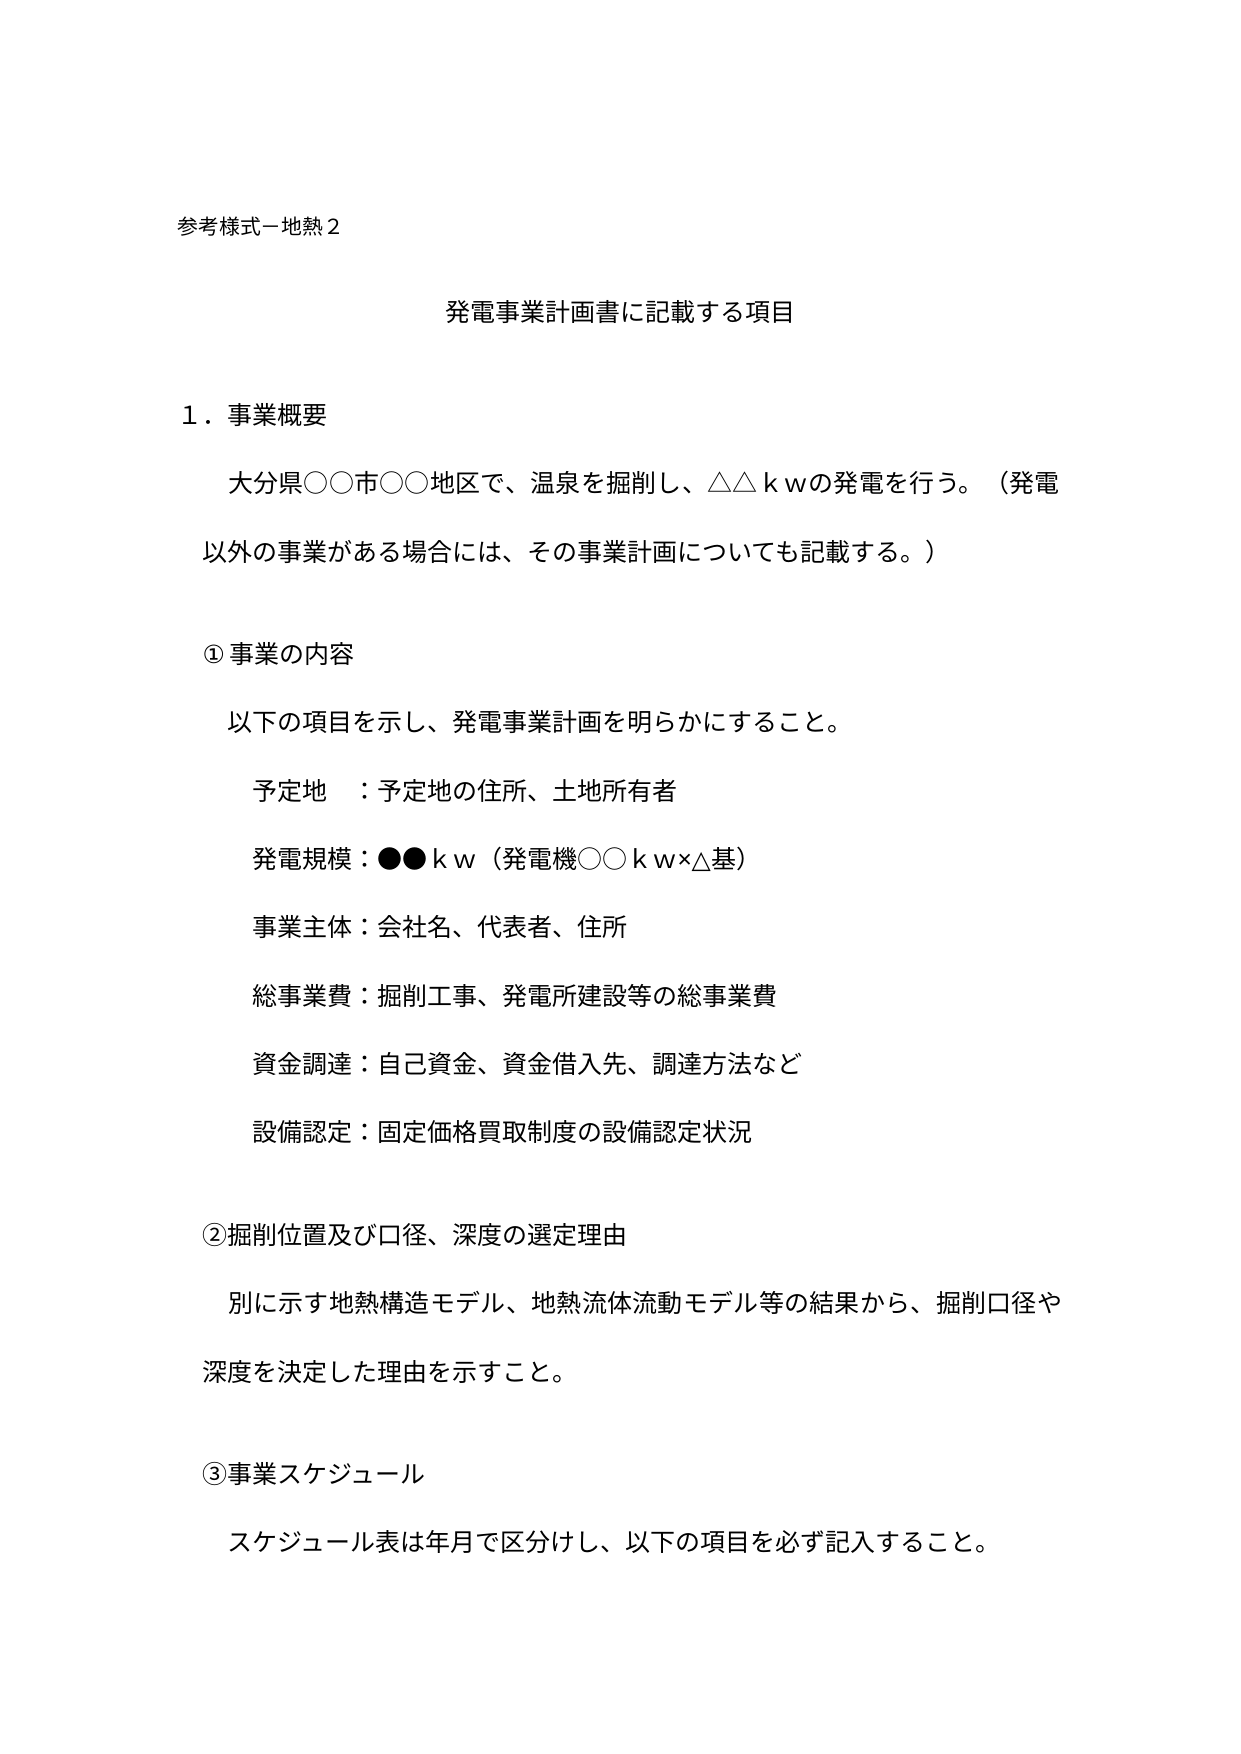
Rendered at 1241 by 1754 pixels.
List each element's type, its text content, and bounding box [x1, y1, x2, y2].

text 別に示す地熱構造モデル、地熱流体流動モデル等の結果から、掘削口径や深度を決定した理由を示すこと。 [177, 1268, 1063, 1404]
text 設備認定：固定価格買取制度の設備認定状況 [177, 1097, 1063, 1165]
text 大分県○○市○○地区で、温泉を掘削し、△△ｋｗの発電を行う。（発電以外の事業がある場合には、その事業計画についても記載する。） [177, 448, 1063, 584]
text 予定地 ：予定地の住所、土地所有者 [177, 755, 1063, 823]
text 資金調達：自己資金、資金借入先、調達方法など [177, 1028, 1063, 1097]
text 発電事業計画書に記載する項目 [177, 277, 1063, 345]
text 事業主体：会社名、代表者、住所 [177, 892, 1063, 960]
text 以下の項目を示し、発電事業計画を明らかにすること。 [177, 687, 1063, 755]
text 参考様式－地熱２ [177, 208, 1063, 243]
text 発電規模：●●ｋｗ（発電機○○ｋｗ×△基） [177, 823, 1063, 892]
text ①事業の内容 [177, 618, 1063, 687]
text ②掘削位置及び口径、深度の選定理由 [177, 1199, 1063, 1268]
text スケジュール表は年月で区分けし、以下の項目を必ず記入すること。 [177, 1507, 1063, 1575]
text ③事業スケジュール [177, 1438, 1063, 1507]
text 総事業費：掘削工事、発電所建設等の総事業費 [177, 960, 1063, 1028]
text １．事業概要 [177, 379, 1063, 448]
